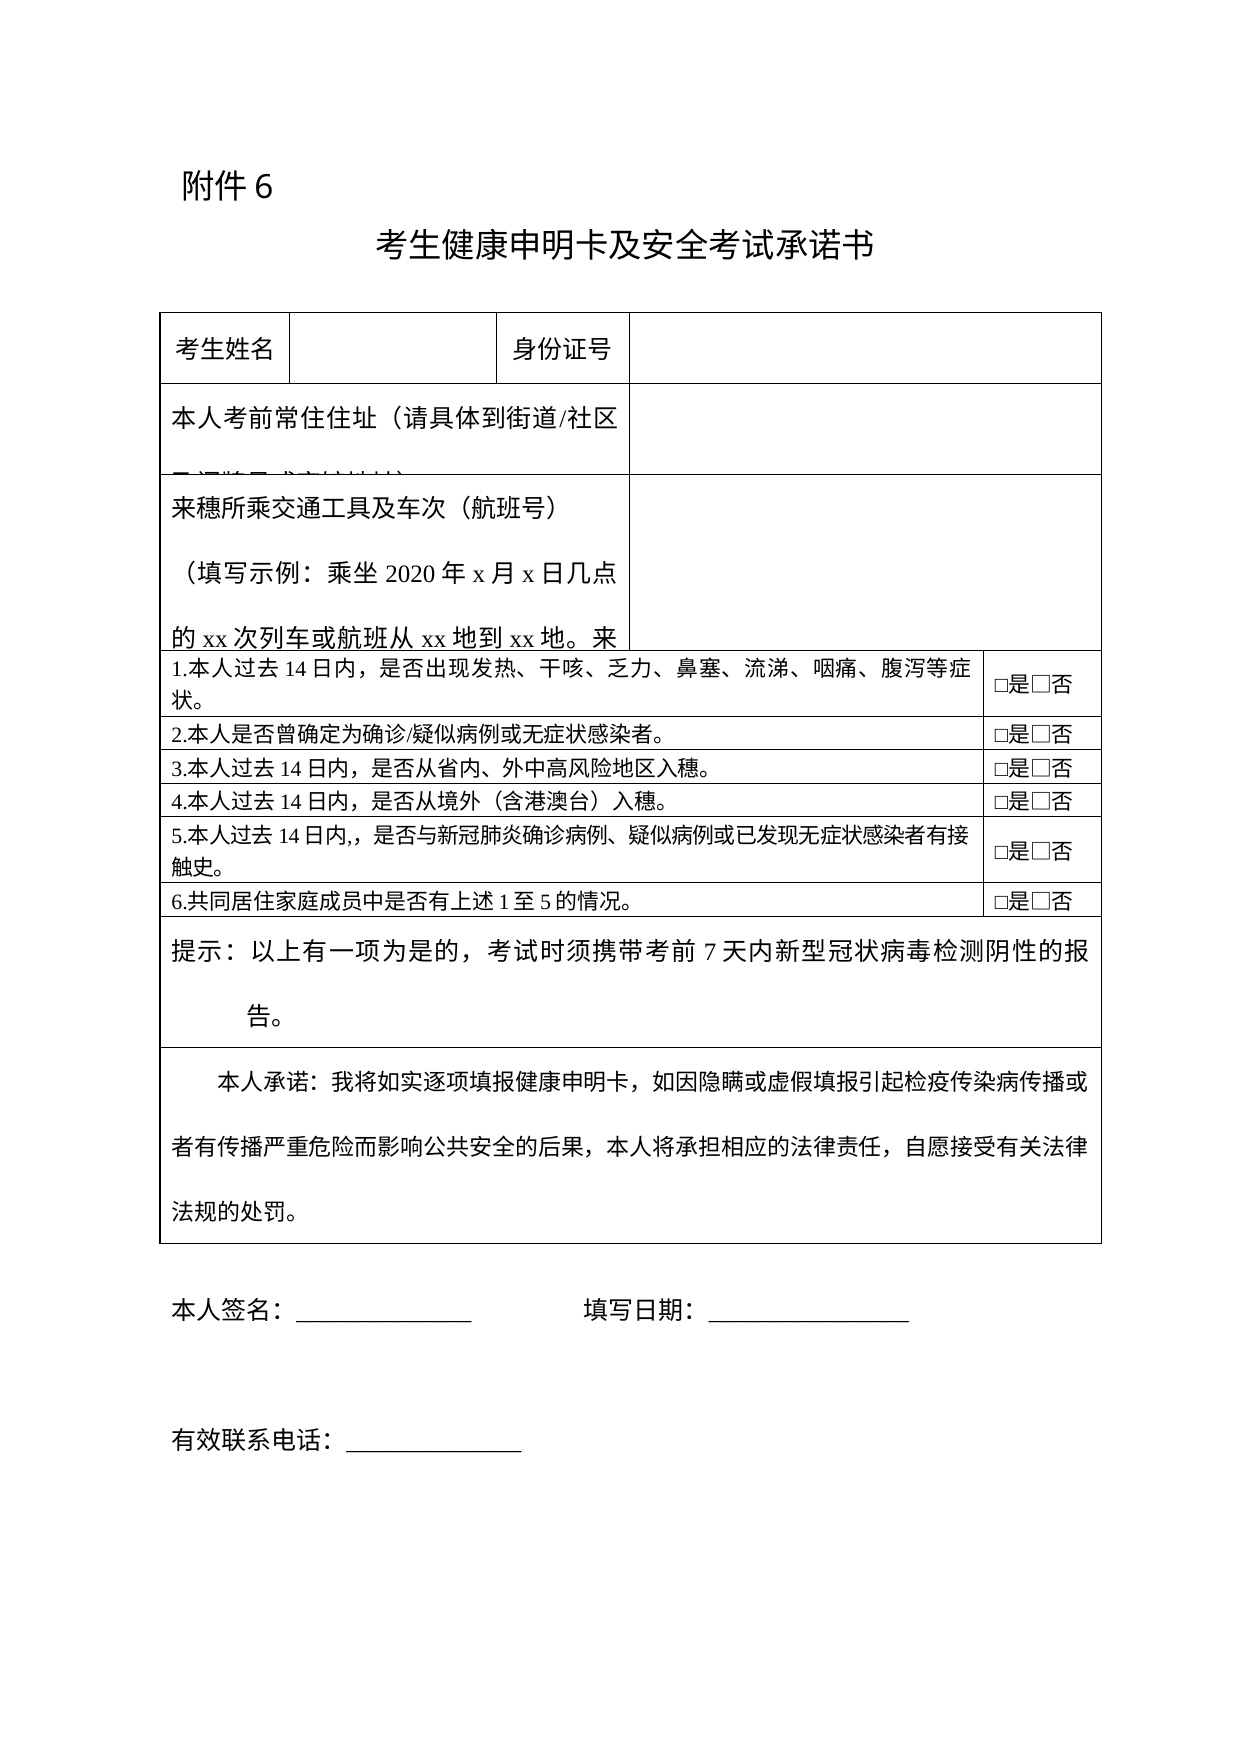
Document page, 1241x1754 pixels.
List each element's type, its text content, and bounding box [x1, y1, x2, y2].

table_cell 2.本人是否曾确定为确诊/疑似病例或无症状感染者。 [161, 717, 983, 749]
table_header 考生姓名 [161, 313, 289, 383]
text 本人签名：______________ 填写日期：________________ [171, 1276, 1069, 1341]
table_cell 1.本人过去14日内，是否出现发热、干咳、乏力、鼻塞、流涕、咽痛、腹泻等症状。 [161, 651, 983, 716]
table_cell □是□否 [984, 784, 1101, 816]
table_cell 来穗所乘交通工具及车次（航班号） （填写示例：乘坐2020年x月x日几点的xx次列车或航班从xx地到xx地。来穗经过换乘的，所有交通工具及车次均需填写） [161, 475, 629, 649]
table_cell 5.本人过去14日内,，是否与新冠肺炎确诊病例、疑似病例或已发现无症状感染者有接触史。 [161, 817, 983, 882]
table_cell 本人考前常住住址（请具体到街道/社区及门牌号或宾馆地址） [161, 384, 629, 473]
text 附件6 [181, 162, 1069, 208]
table_cell 6.共同居住家庭成员中是否有上述1至5的情况。 [161, 883, 983, 916]
text 考生健康申明卡及安全考试承诺书 [181, 220, 1069, 266]
table_cell 提示：以上有一项为是的，考试时须携带考前7天内新型冠状病毒检测阴性的报告。 [161, 917, 1101, 1047]
table_cell [630, 384, 1101, 473]
table_cell □是□否 [984, 750, 1101, 783]
table_header [290, 313, 496, 383]
table_cell □是□否 [984, 717, 1101, 749]
table_cell □是□否 [984, 817, 1101, 882]
text 有效联系电话：______________ [171, 1406, 1069, 1471]
table_cell □是□否 [984, 883, 1101, 916]
table_cell 本人承诺：我将如实逐项填报健康申明卡，如因隐瞒或虚假填报引起检疫传染病传播或者有传播严重危险而影响公共安全的后果，本人将承担相应的法律责任，自愿接受有关法律法规的处罚。 [161, 1048, 1101, 1243]
table_header 身份证号 [497, 313, 629, 383]
table_cell 3.本人过去14日内，是否从省内、外中高风险地区入穗。 [161, 750, 983, 783]
table_header [630, 313, 1101, 383]
table_cell [630, 475, 1101, 649]
table_cell □是□否 [984, 651, 1101, 716]
table_cell 4.本人过去14日内，是否从境外（含港澳台）入穗。 [161, 784, 983, 816]
